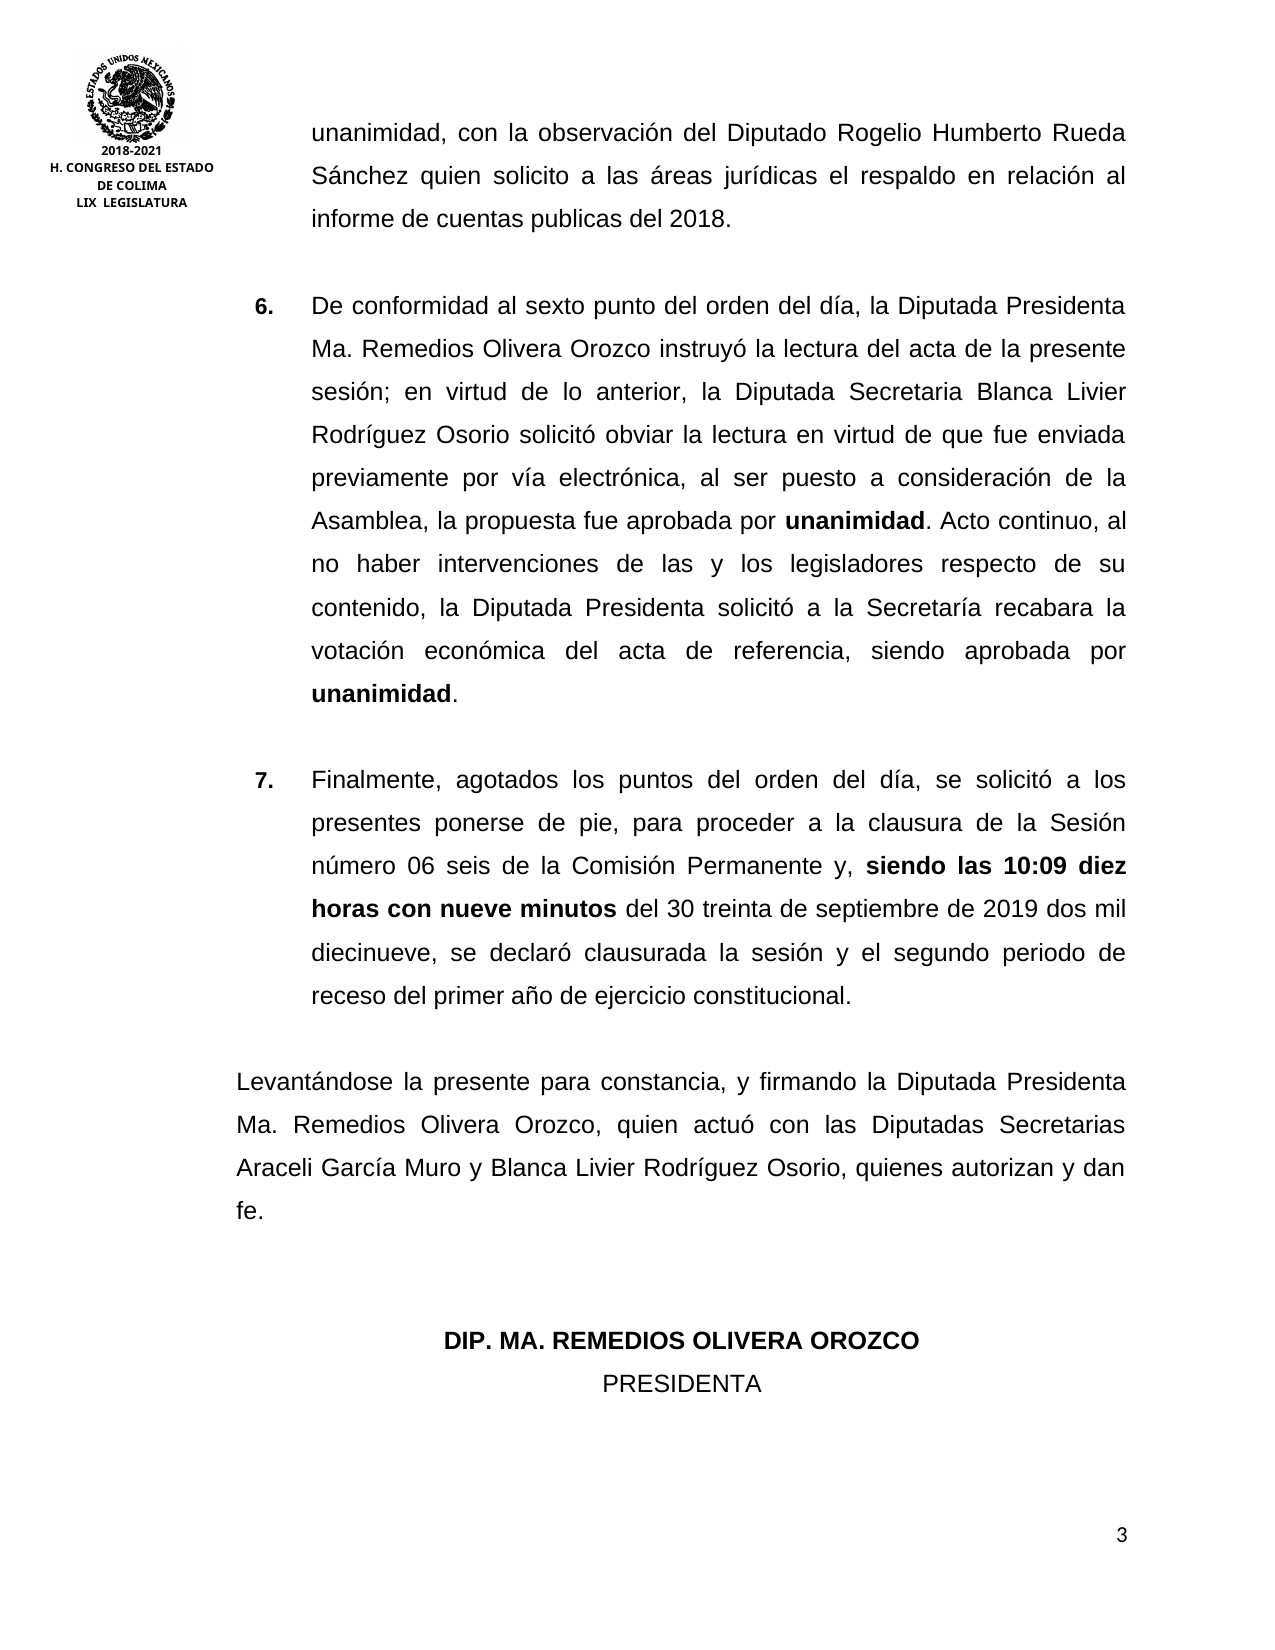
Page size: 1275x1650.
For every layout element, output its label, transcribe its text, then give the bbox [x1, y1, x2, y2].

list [311, 118, 1127, 233]
text DIP. MA. REMEDIOS OLIVERA OROZCO [236, 1326, 1127, 1354]
text Levantándose la presente para constancia, y firmando la Diputada Presidenta Ma. Remedios Olivera Orozco, quien actuó con las Diputadas Secretarias Araceli García Muro y Blanca Livier Rodríguez Osorio, quienes autorizan y dan fe. [236, 1067, 1127, 1225]
text PRESIDENTA [236, 1369, 1127, 1397]
list De conformidad al sexto punto del orden del día, la Diputada Presidenta Ma. Remedios Olivera Orozco instruyó la lectura del acta de la presente sesión; en virtud de lo anterior, la Diputada Secretaria Blanca Livier Rodríguez Osorio solicitó obviar la lectura en virtud de que fue enviada previamente por vía electrónica, al ser puesto a consideración de la Asamblea, la propuesta fue aprobada por unanimidad. Acto continuo, al no haber intervenciones de las y los legisladores respecto de su contenido, la Diputada Presidenta solicitó a la Secretaría recabara la votación económica del acta de referencia, siendo aprobada por unanimidad. [274, 291, 1127, 707]
list Finalmente, agotados los puntos del orden del día, se solicitó a los presentes ponerse de pie, para proceder a la clausura de la Sesión número 06 seis de la Comisión Permanente y, siendo las 10:09 diez horas con nueve minutos del 30 treinta de septiembre de 2019 dos mil diecinueve, se declaró clausurada la sesión y el segundo periodo de receso del primer año de ejercicio constitucional. [274, 765, 1127, 1009]
picture [75, 45, 192, 146]
